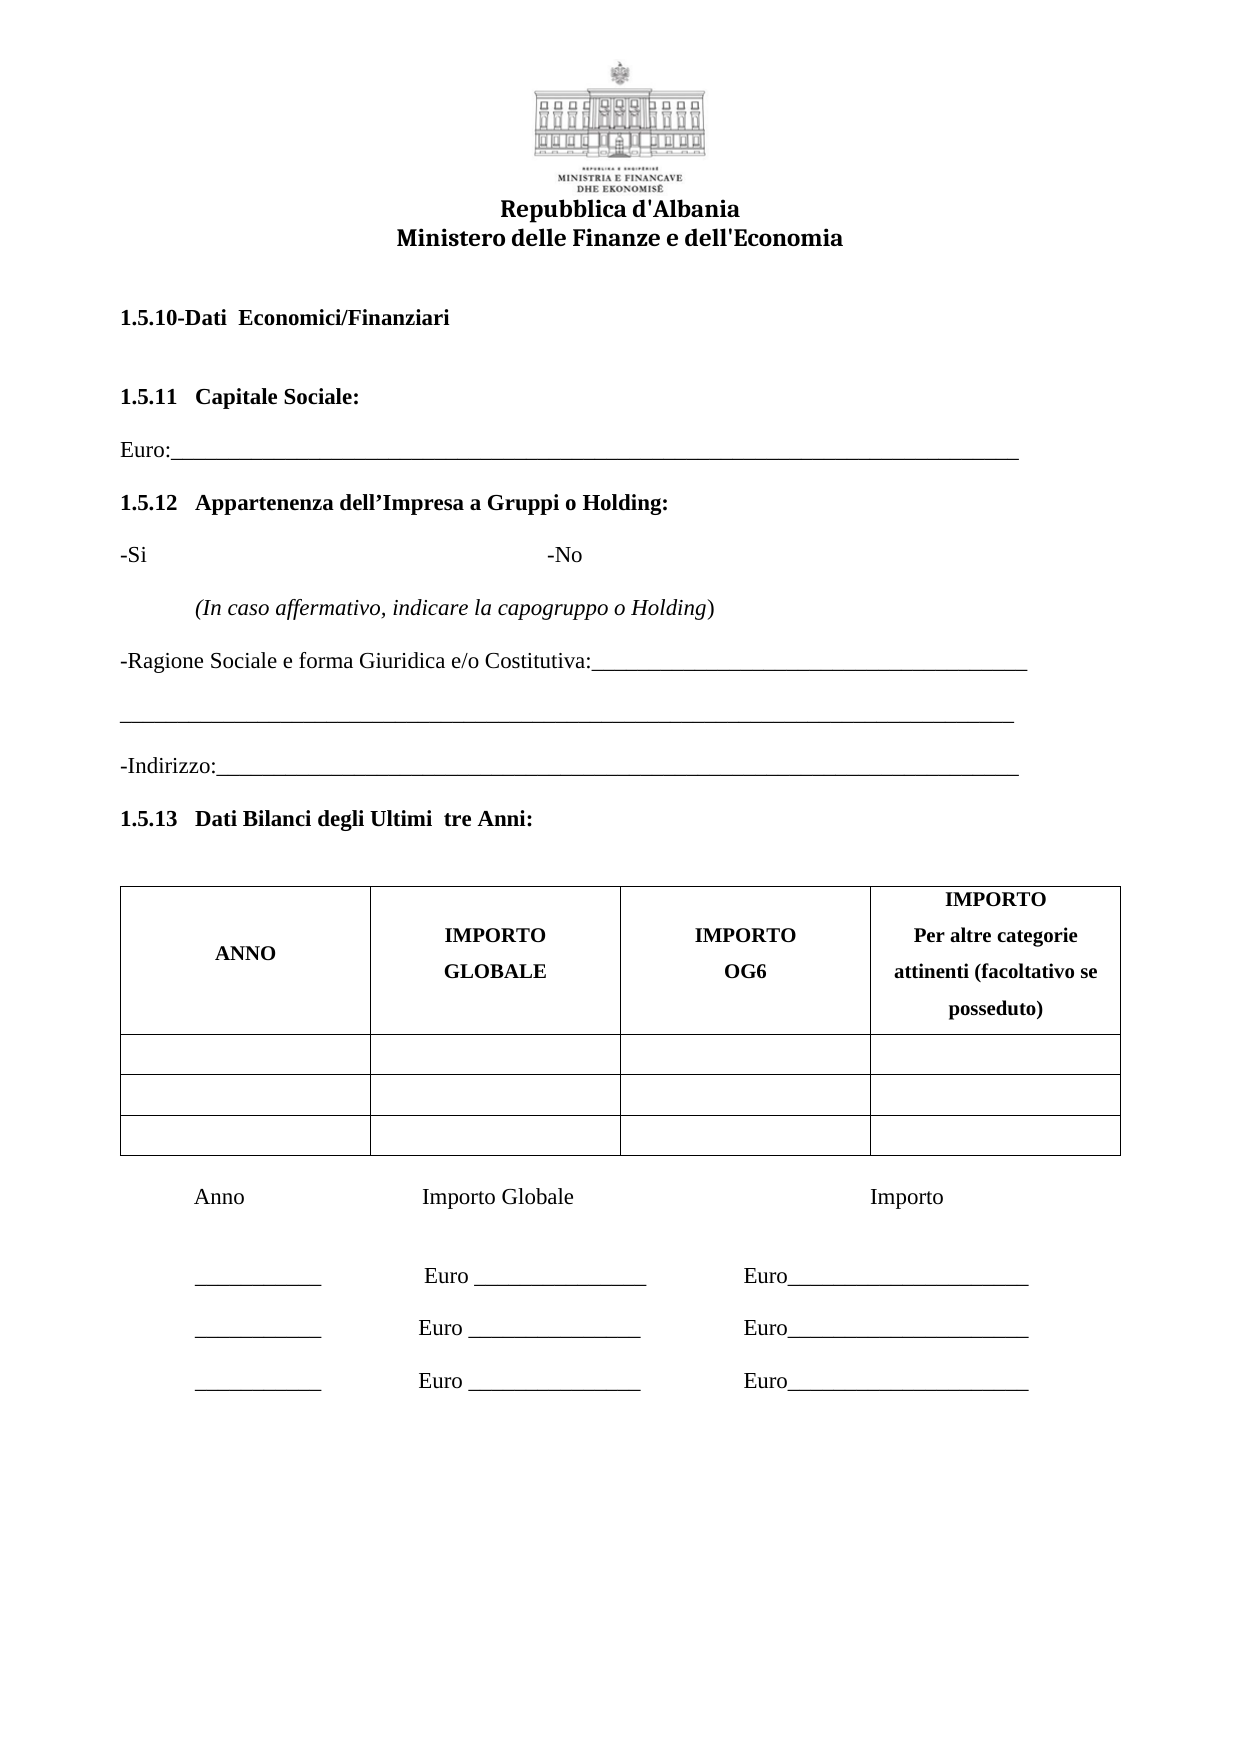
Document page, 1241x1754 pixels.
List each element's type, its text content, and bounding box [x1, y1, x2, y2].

text (In caso affermativo, indicare la capogruppo o Holding) [120, 594, 1120, 620]
text -Si ⁯ -No ⁯ [120, 541, 1120, 568]
table_cell [121, 1116, 370, 1155]
table_cell [371, 1035, 620, 1074]
text ___________ Euro _______________ Euro_____________________ [120, 1262, 1120, 1288]
text ______________________________________________________________________________ [120, 699, 1120, 726]
text Anno Importo Globale Importo [194, 1183, 1120, 1209]
text 1.5.10-Dati Economici/Finanziari [120, 304, 1120, 330]
table_cell [871, 1075, 1120, 1115]
picture [531, 59, 709, 196]
table_cell [371, 1075, 620, 1115]
table_header IMPORTO Per altre categorie attinenti (facoltativo se posseduto) [871, 887, 1120, 1034]
table_cell [621, 1035, 870, 1074]
table_cell [121, 1035, 370, 1074]
table_header IMPORTO GLOBALE [371, 887, 620, 1034]
table_header IMPORTO OG6 [621, 887, 870, 1034]
text Euro:__________________________________________________________________________ [120, 436, 1120, 462]
table_cell [871, 1035, 1120, 1074]
table_cell [871, 1116, 1120, 1155]
table_cell [621, 1075, 870, 1115]
table_cell [121, 1075, 370, 1115]
text 1.5.13 Dati Bilanci degli Ultimi tre Anni: [120, 805, 1120, 831]
text -Indirizzo:______________________________________________________________________ [120, 752, 1120, 778]
table_cell [621, 1116, 870, 1155]
text 1.5.11 Capitale Sociale: [120, 383, 1120, 409]
text ___________ Euro _______________ Euro_____________________ [120, 1367, 1120, 1393]
text 1.5.12 Appartenenza dell’Impresa a Gruppi o Holding: [120, 488, 1120, 515]
table_cell [371, 1116, 620, 1155]
text -Ragione Sociale e forma Giuridica e/o Costitutiva:______________________________________ [120, 647, 1120, 673]
table_header ANNO [121, 887, 370, 1034]
text ___________ Euro _______________ Euro_____________________ [120, 1314, 1120, 1341]
